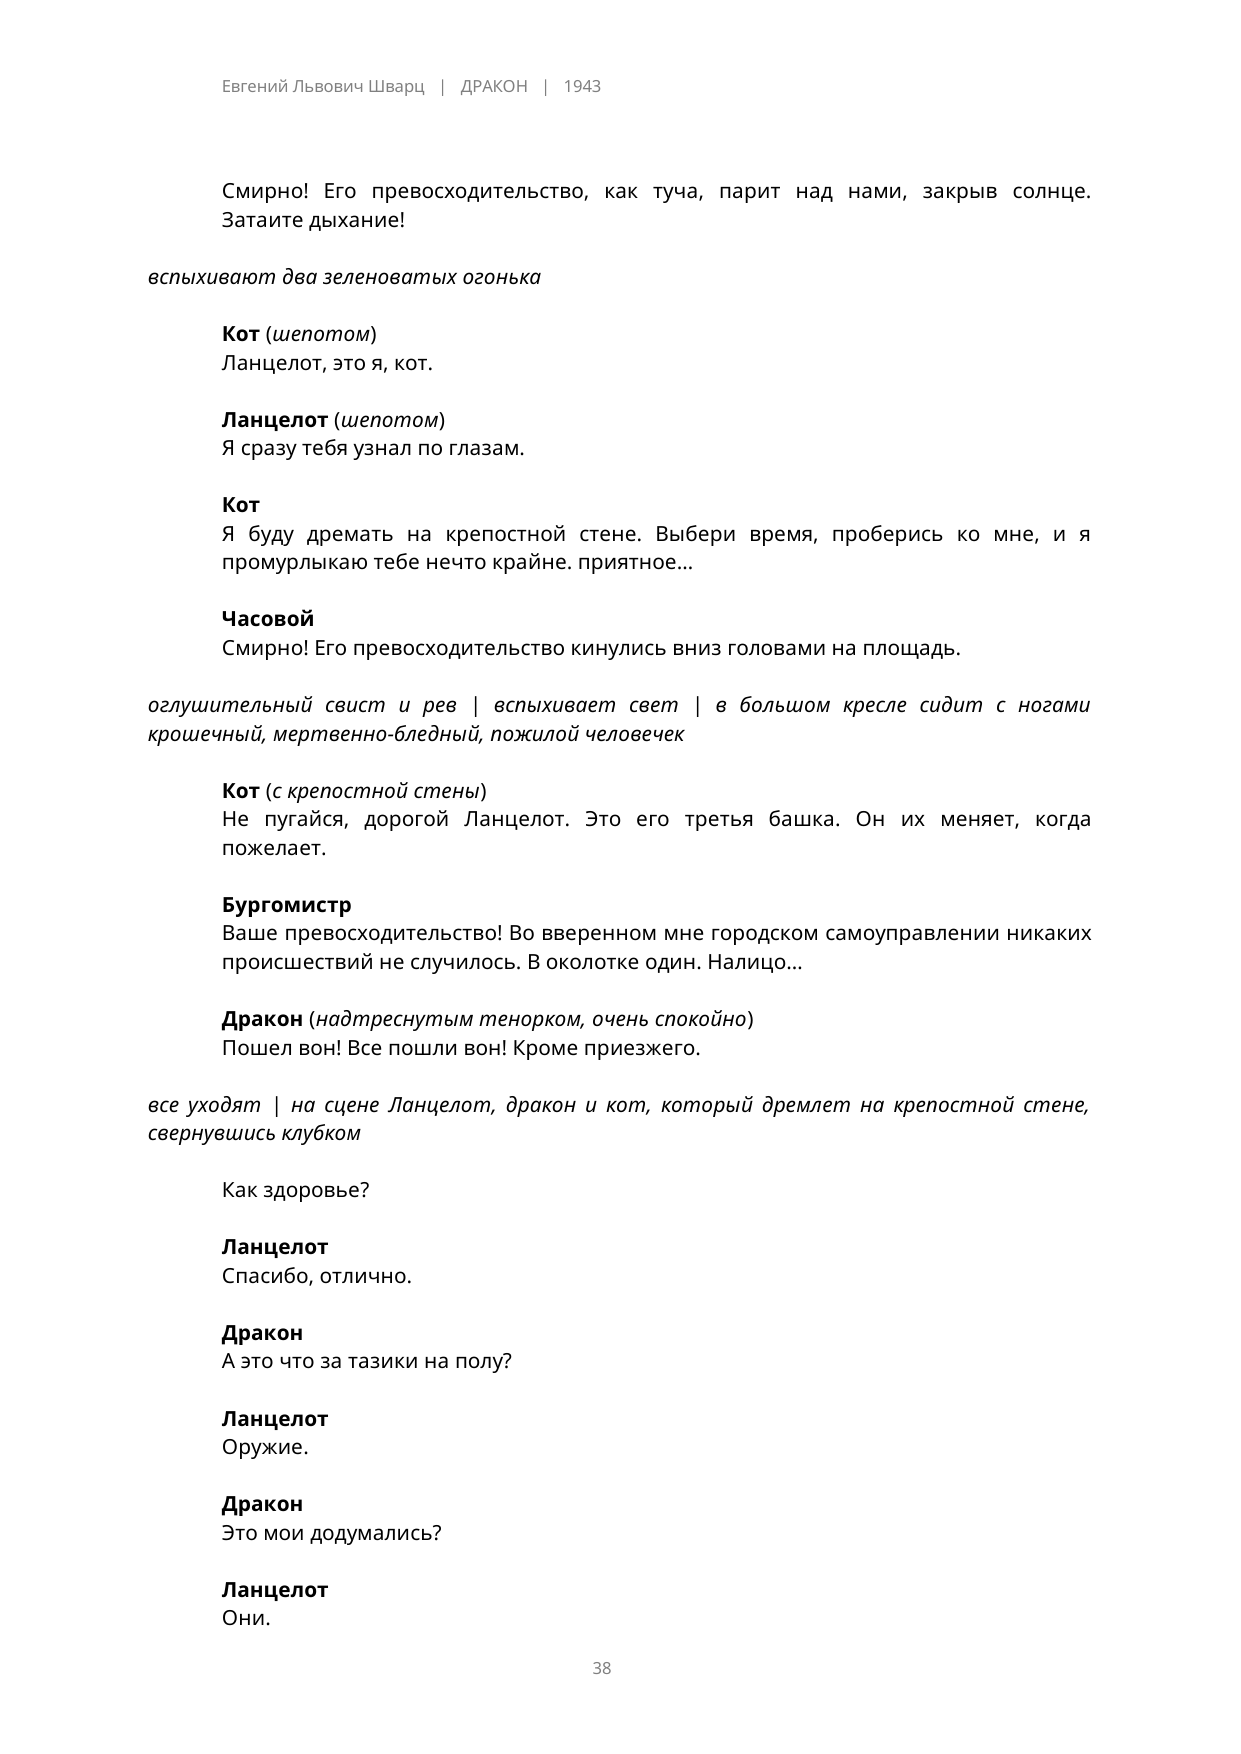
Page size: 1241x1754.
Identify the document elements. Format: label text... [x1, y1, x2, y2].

text Это мои додумались? [222, 1518, 1092, 1546]
text Кот [222, 490, 1092, 519]
text Ланцелот [222, 1232, 1092, 1261]
text Ланцелот [222, 1403, 1092, 1432]
text Спасибо, отлично. [222, 1261, 1092, 1289]
text оглушительный свист и рев | вспыхивает свет | в большом кресле сидит с ногами крошечный, мертвенно-бледный, пожилой человечек [148, 690, 1092, 747]
text все уходят | на сцене Ланцелот, дракон и кот, который дремлет на крепостной стене, свернувшись клубком [148, 1089, 1092, 1147]
text Смирно! Его превосходительство кинулись вниз головами на площадь. [222, 633, 1092, 661]
text Ланцелот, это я, кот. [222, 347, 1092, 376]
text Пошел вон! Все пошли вон! Кроме приезжего. [222, 1032, 1092, 1061]
text Смирно! Его превосходительство, как туча, парит над нами, закрыв солнце. Затаите дыхание! [222, 176, 1092, 233]
text Как здоровье? [222, 1175, 1092, 1204]
text Бургомистр [222, 890, 1092, 918]
text Дракон [222, 1318, 1092, 1346]
text Ваше превосходительство! Во вверенном мне городском самоуправлении никаких происшествий не случилось. В околотке один. Налицо… [222, 918, 1092, 975]
text Ланцелот (шепотом) [222, 404, 1092, 433]
text Не пугайся, дорогой Ланцелот. Это его третья башка. Он их меняет, когда пожелает. [222, 804, 1092, 861]
text Оружие. [222, 1432, 1092, 1461]
text Дракон (надтреснутым тенорком, очень спокойно) [222, 1004, 1092, 1032]
text Я сразу тебя узнал по глазам. [222, 433, 1092, 462]
text вспыхивают два зеленоватых огонька [148, 262, 1092, 290]
text А это что за тазики на полу? [222, 1346, 1092, 1375]
text Они. [222, 1603, 1092, 1632]
text Часовой [222, 604, 1092, 633]
text Ланцелот [222, 1575, 1092, 1603]
text Кот (шепотом) [222, 319, 1092, 347]
text Я буду дремать на крепостной стене. Выбери время, проберись ко мне, и я промурлыкаю тебе нечто крайне. приятное… [222, 519, 1092, 576]
text Кот (с крепостной стены) [222, 776, 1092, 804]
text Дракон [222, 1489, 1092, 1518]
